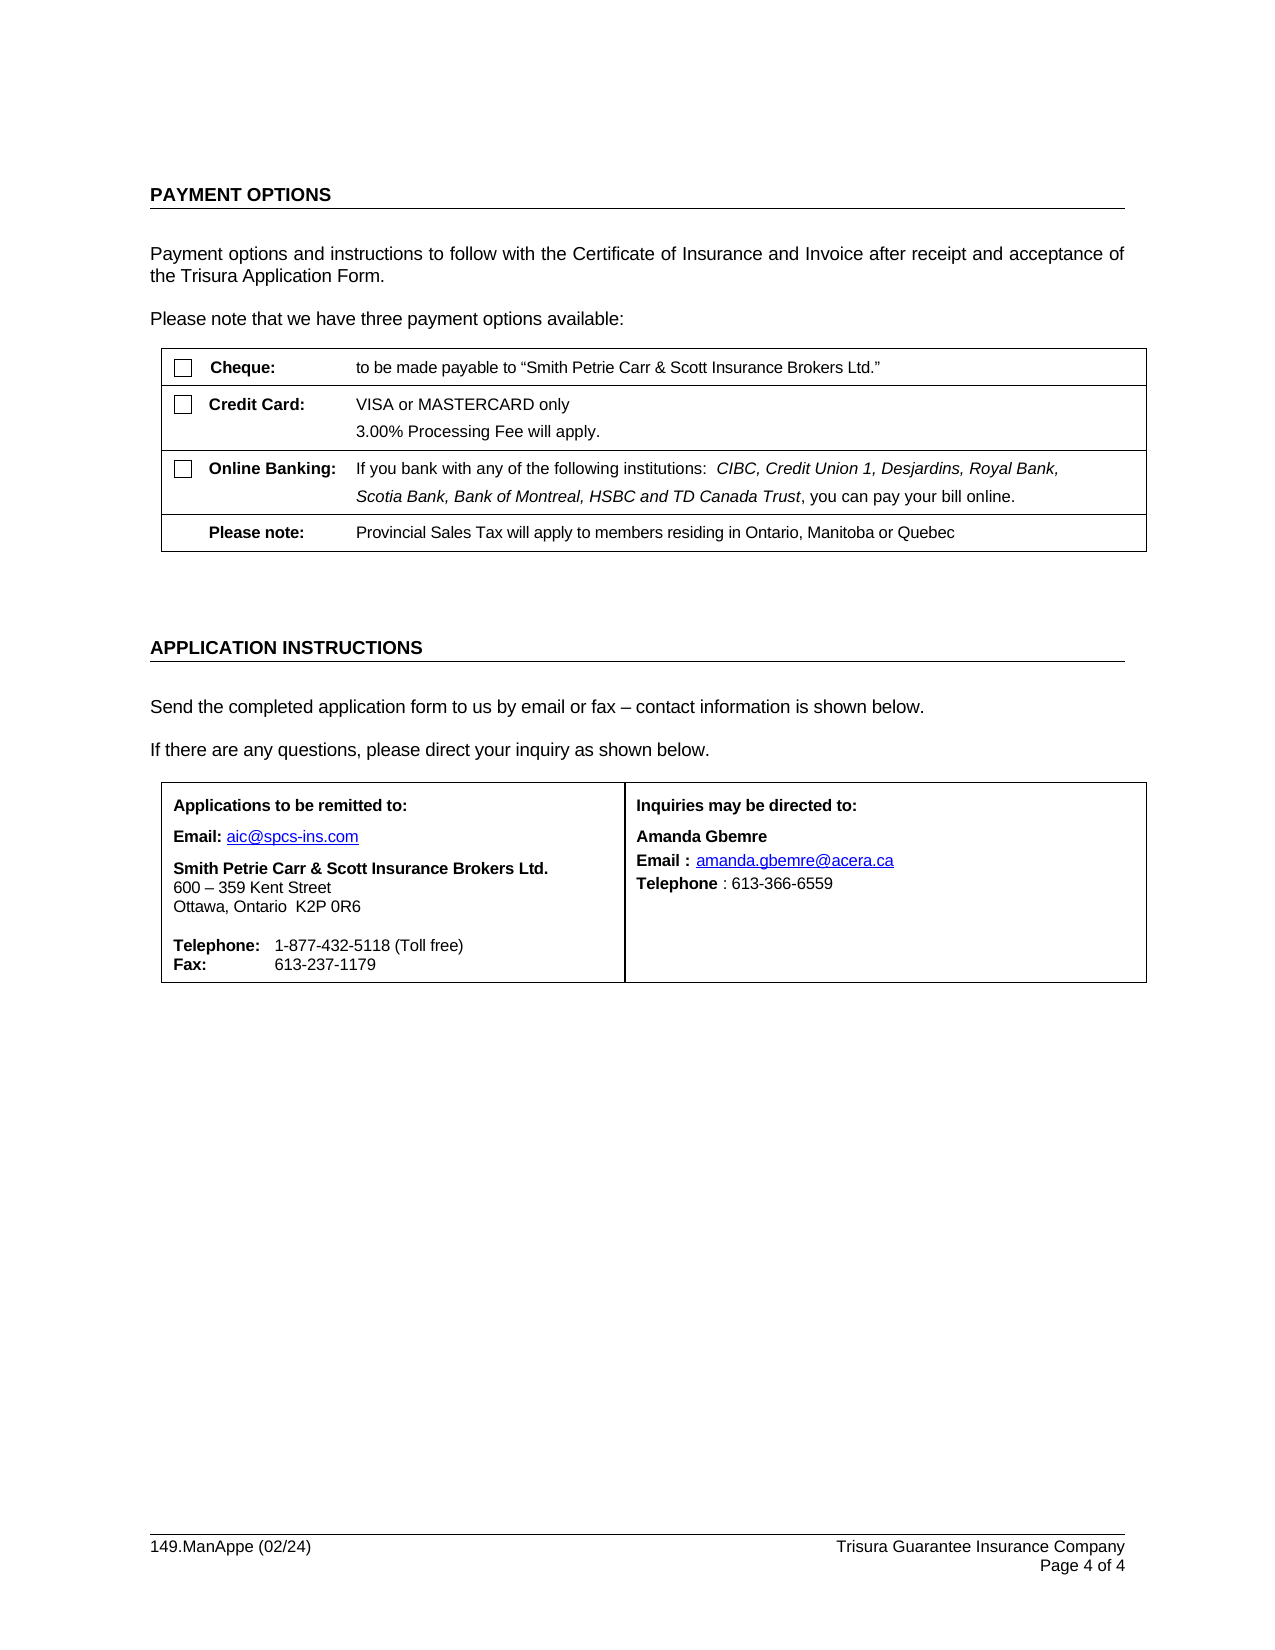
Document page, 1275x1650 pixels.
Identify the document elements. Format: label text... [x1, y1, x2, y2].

text Payment options and instructions to follow with the Certificate of Insurance and Invoice after receipt and acceptance of the Trisura Application Form. [150, 243, 1125, 286]
text PAYMENT OPTIONS [150, 184, 1125, 208]
table_header Inquiries may be directed to: Amanda Gbemre Email : amanda.gbemre@acera.ca Telephone : 613-366-6559 [626, 783, 1146, 982]
table_header Cheque: to be made payable to “Smith Petrie Carr & Scott Insurance Brokers Ltd.” [162, 349, 1146, 385]
table_header Applications to be remitted to: Email: aic@spcs-ins.com Smith Petrie Carr & Scott Insurance Brokers Ltd. 600 – 359 Kent Street Ottawa, Ontario K2P 0R6 Telephone: 1-877-432-5118 (Toll free) Fax: 613-237-1179 [162, 783, 624, 982]
text Please note that we have three payment options available: [150, 307, 1125, 329]
text If there are any questions, please direct your inquiry as shown below. [150, 739, 1125, 761]
table_cell Please note: Provincial Sales Tax will apply to members residing in Ontario, Manitoba or Quebec [162, 515, 1146, 551]
text Send the completed application form to us by email or fax – contact information is shown below. [150, 696, 1125, 717]
table_cell Credit Card: VISA or MASTERCARD only 3.00% Processing Fee will apply. [162, 386, 1146, 449]
table_cell Online Banking: If you bank with any of the following institutions: CIBC, Credit Union 1, Desjardins, Royal Bank, Scotia Bank, Bank of Montreal, HSBC and TD Canada Trust, you can pay your bill online. [162, 451, 1146, 514]
text APPLICATION INSTRUCTIONS [150, 637, 1125, 661]
